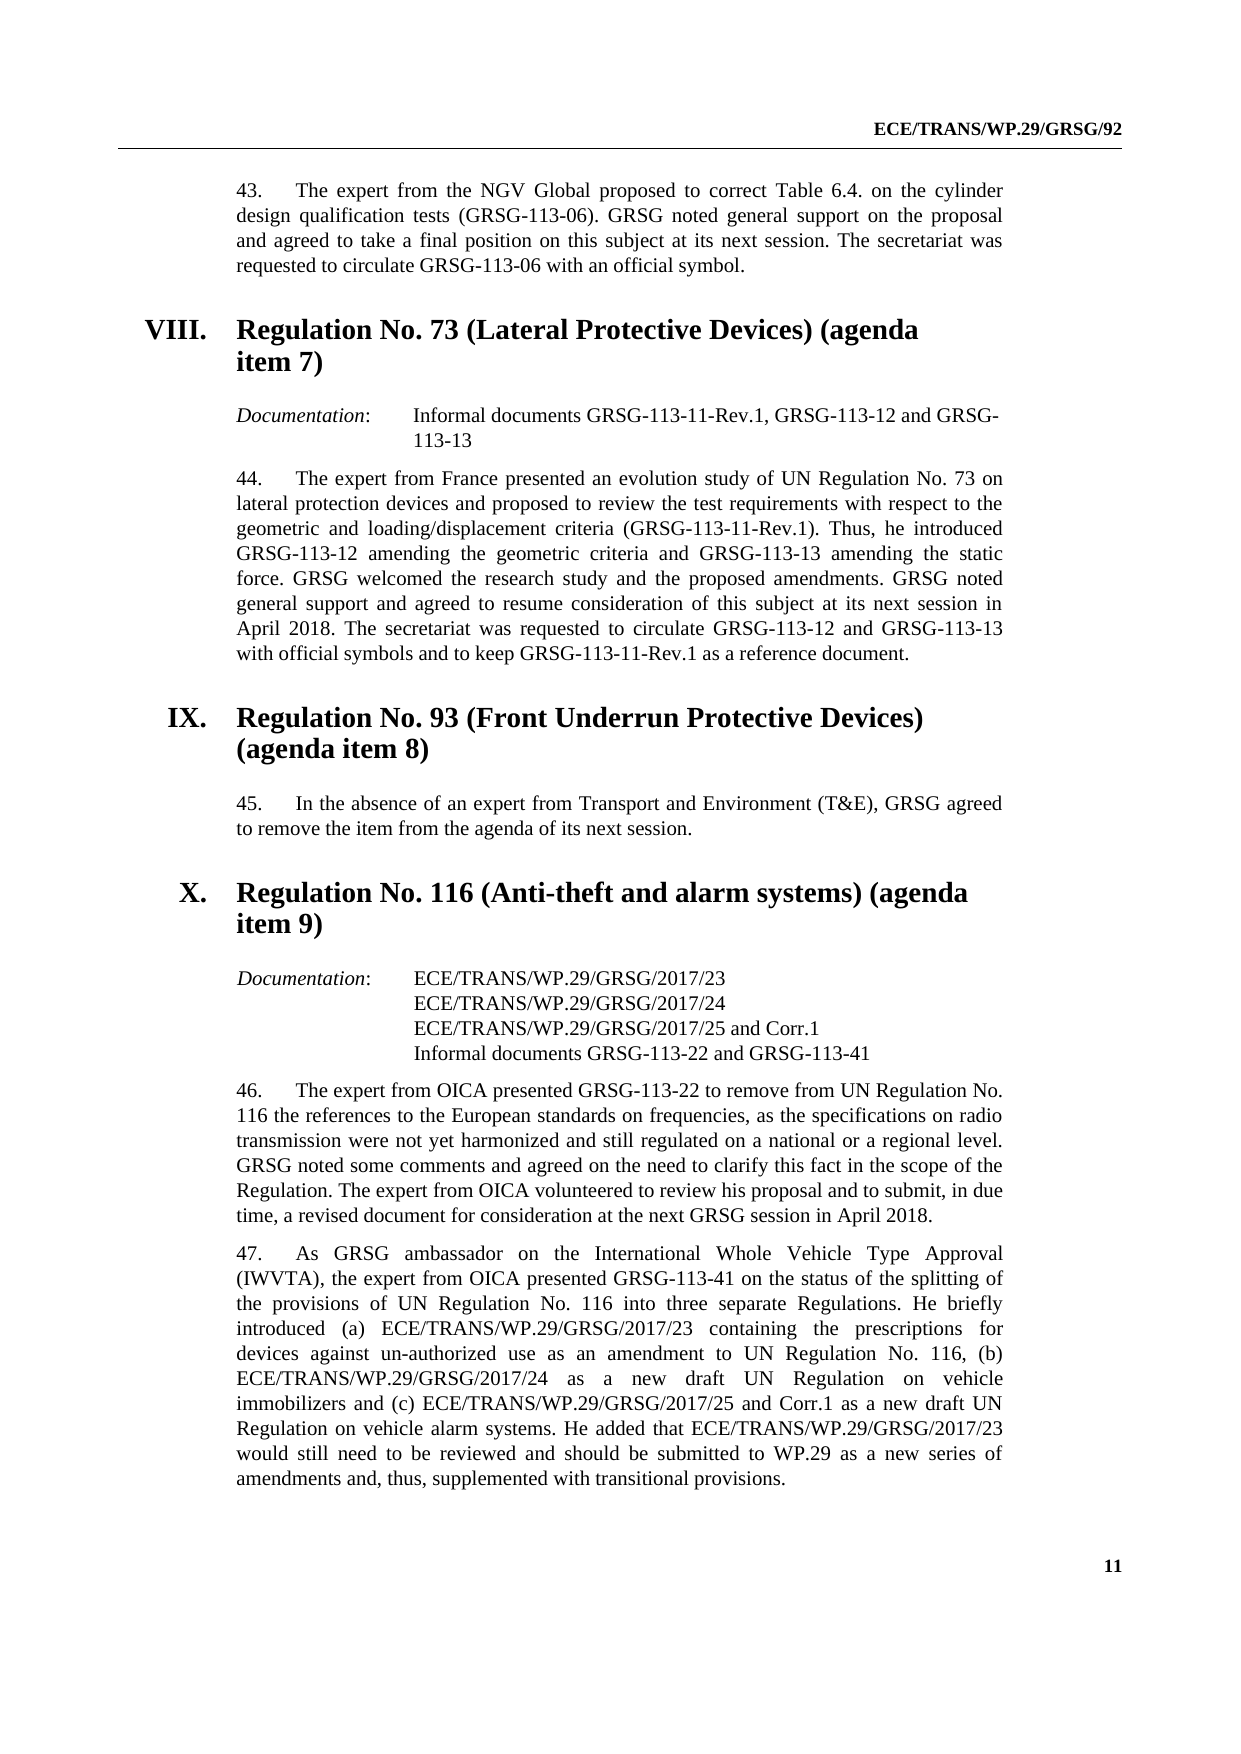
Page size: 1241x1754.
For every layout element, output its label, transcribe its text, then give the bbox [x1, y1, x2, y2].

text VIII. Regulation No. 73 (Lateral Protective Devices) (agenda item 7) [118, 315, 1004, 377]
text 46. The expert from OICA presented GRSG-113-22 to remove from UN Regulation No. 116 the references to the European standards on frequencies, as the specifications on radio transmission were not yet harmonized and still regulated on a national or a regional level. GRSG noted some comments and agreed on the need to clarify this fact in the scope of the Regulation. The expert from OICA volunteered to review his proposal and to submit, in due time, a revised document for consideration at the next GRSG session in April 2018. [236, 1077, 1004, 1227]
text X. Regulation No. 116 (Anti-theft and alarm systems) (agenda item 9) [118, 877, 1004, 940]
text 43. The expert from the NGV Global proposed to correct Table 6.4. on the cylinder design qualification tests (GRSG-113-06). GRSG noted general support on the proposal and agreed to take a final position on this subject at its next session. The secretariat was requested to circulate GRSG-113-06 with an official symbol. [236, 177, 1004, 277]
text 44. The expert from France presented an evolution study of UN Regulation No. 73 on lateral protection devices and proposed to review the test requirements with respect to the geometric and loading/displacement criteria (GRSG-113-11-Rev.1). Thus, he introduced GRSG-113-12 amending the geometric criteria and GRSG-113-13 amending the static force. GRSG welcomed the research study and the proposed amendments. GRSG noted general support and agreed to resume consideration of this subject at its next session in April 2018. The secretariat was requested to circulate GRSG-113-12 and GRSG-113-13 with official symbols and to keep GRSG-113-11-Rev.1 as a reference document. [236, 465, 1004, 665]
text IX. Regulation No. 93 (Front Underrun Protective Devices) (agenda item 8) [118, 702, 1004, 765]
text 45. In the absence of an expert from Transport and Environment (T&E), GRSG agreed to remove the item from the agenda of its next session. [236, 790, 1004, 840]
text Documentation: ECE/TRANS/WP.29/GRSG/2017/23 ECE/TRANS/WP.29/GRSG/2017/24 ECE/TRANS/WP.29/GRSG/2017/25 and Corr.1 Informal documents GRSG-113-22 and GRSG-113-41 [237, 965, 1004, 1065]
text Documentation: Informal documents GRSG-113-11-Rev.1, GRSG-113-12 and GRSG-113-13 [236, 402, 1004, 452]
text 47. As GRSG ambassador on the International Whole Vehicle Type Approval (IWVTA), the expert from OICA presented GRSG-113-41 on the status of the splitting of the provisions of UN Regulation No. 116 into three separate Regulations. He briefly introduced (a) ECE/TRANS/WP.29/GRSG/2017/23 containing the prescriptions for devices against un-authorized use as an amendment to UN Regulation No. 116, (b) ECE/TRANS/WP.29/GRSG/2017/24 as a new draft UN Regulation on vehicle immobilizers and (c) ECE/TRANS/WP.29/GRSG/2017/25 and Corr.1 as a new draft UN Regulation on vehicle alarm systems. He added that ECE/TRANS/WP.29/GRSG/2017/23 would still need to be reviewed and should be submitted to WP.29 as a new series of amendments and, thus, supplemented with transitional provisions. [236, 1240, 1004, 1490]
